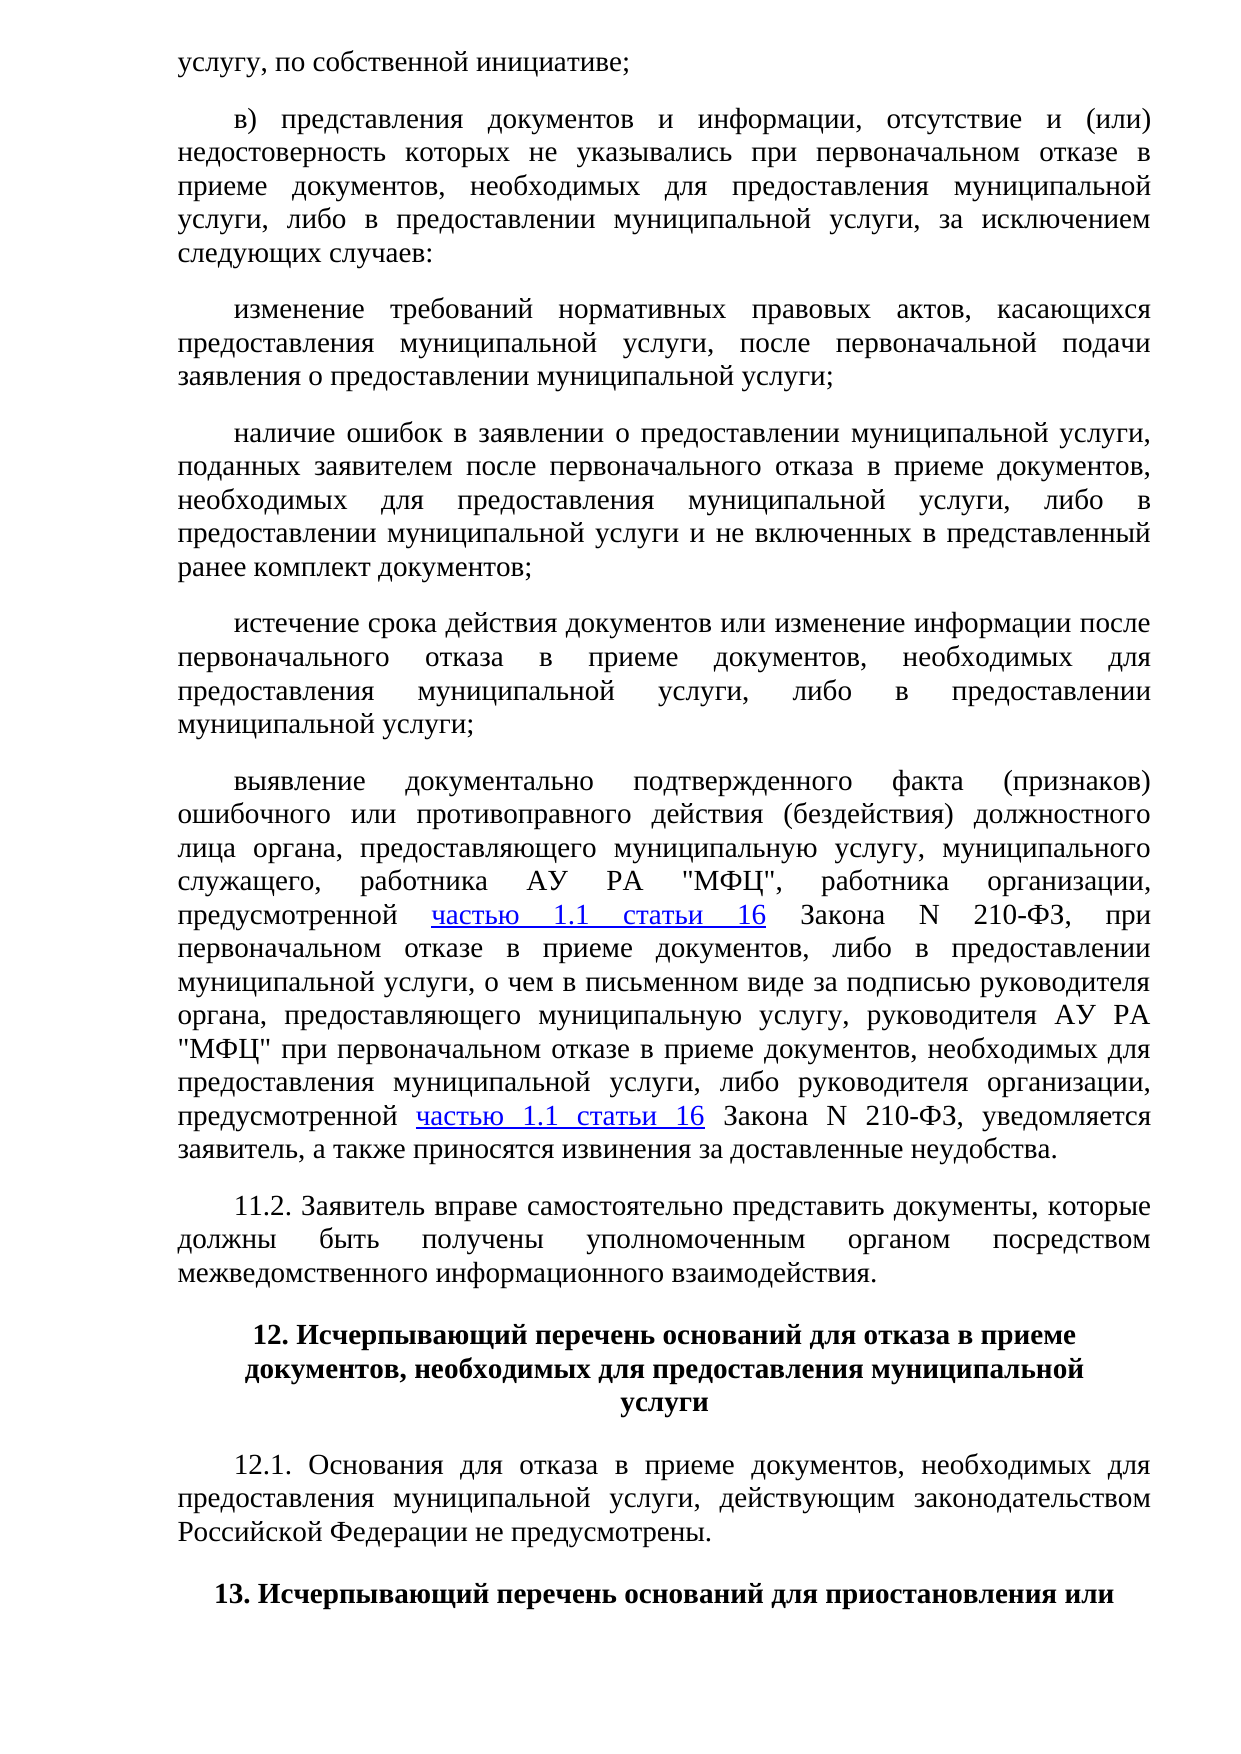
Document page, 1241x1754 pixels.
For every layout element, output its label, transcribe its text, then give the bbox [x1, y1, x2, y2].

text истечение срока действия документов или изменение информации после первоначального отказа в приеме документов, необходимых для предоставления муниципальной услуги, либо в предоставлении муниципальной услуги; [177, 606, 1152, 740]
text услуги [177, 1384, 1152, 1418]
text 12. Исчерпывающий перечень оснований для отказа в приеме [177, 1317, 1152, 1351]
text 12.1. Основания для отказа в приеме документов, необходимых для предоставления муниципальной услуги, действующим законодательством Российской Федерации не предусмотрены. [177, 1447, 1152, 1547]
text 13. Исчерпывающий перечень оснований для приостановления или [177, 1576, 1152, 1610]
text документов, необходимых для предоставления муниципальной [177, 1351, 1152, 1384]
text 11.2. Заявитель вправе самостоятельно представить документы, которые должны быть получены уполномоченным органом посредством межведомственного информационного взаимодействия. [177, 1188, 1152, 1289]
text изменение требований нормативных правовых актов, касающихся предоставления муниципальной услуги, после первоначальной подачи заявления о предоставлении муниципальной услуги; [177, 291, 1152, 392]
text в) представления документов и информации, отсутствие и (или) недостоверность которых не указывались при первоначальном отказе в приеме документов, необходимых для предоставления муниципальной услуги, либо в предоставлении муниципальной услуги, за исключением следующих случаев: [177, 101, 1152, 268]
text выявление документально подтвержденного факта (признаков) ошибочного или противоправного действия (бездействия) должностного лица органа, предоставляющего муниципальную услугу, муниципального служащего, работника АУ РА "МФЦ", работника организации, предусмотренной частью 1.1 статьи 16 Закона N 210-ФЗ, при первоначальном отказе в приеме документов, либо в предоставлении муниципальной услуги, о чем в письменном виде за подписью руководителя органа, предоставляющего муниципальную услугу, руководителя АУ РА "МФЦ" при первоначальном отказе в приеме документов, необходимых для предоставления муниципальной услуги, либо руководителя организации, предусмотренной частью 1.1 статьи 16 Закона N 210-ФЗ, уведомляется заявитель, а также приносятся извинения за доставленные неудобства. [177, 763, 1152, 1165]
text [177, 44, 1152, 78]
text наличие ошибок в заявлении о предоставлении муниципальной услуги, поданных заявителем после первоначального отказа в приеме документов, необходимых для предоставления муниципальной услуги, либо в предоставлении муниципальной услуги и не включенных в представленный ранее комплект документов; [177, 415, 1152, 583]
